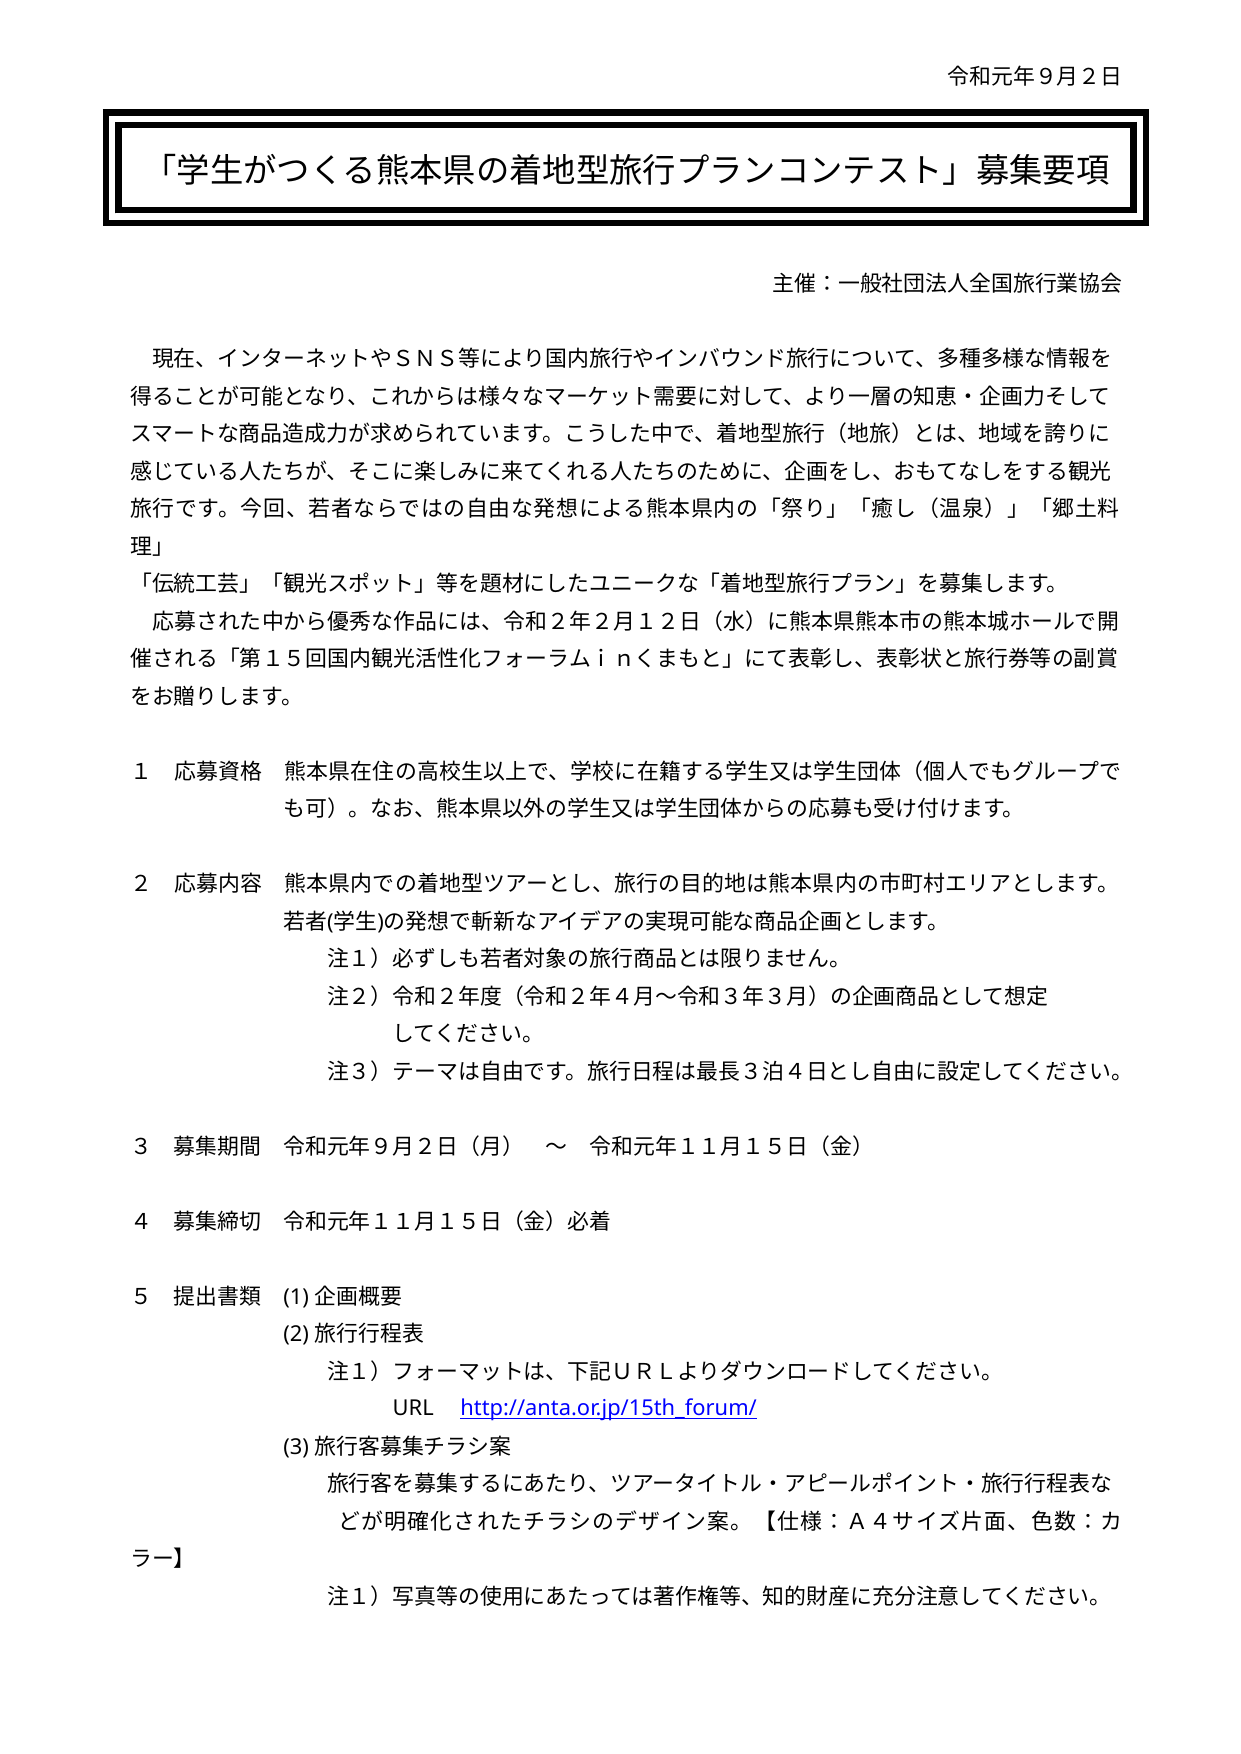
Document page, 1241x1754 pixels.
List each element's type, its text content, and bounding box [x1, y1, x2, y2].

text ４ 募集締切 令和元年１１月１５日（金）必着 [130, 1201, 1122, 1238]
text 「伝統工芸」「観光スポット」等を題材にしたユニークな「着地型旅行プラン」を募集します。 [130, 563, 1122, 601]
text 感じている人たちが、そこに楽しみに来てくれる人たちのために、企画をし、おもてなしをする観光 [130, 451, 1122, 488]
text 注３）テーマは自由です。旅行日程は最長３泊４日とし自由に設定してください。 [130, 1051, 1122, 1088]
text 現在、インターネットやＳＮＳ等により国内旅行やインバウンド旅行について、多種多様な情報を [130, 338, 1122, 376]
text 「学生がつくる熊本県の着地型旅行プランコンテスト」募集要項 [109, 116, 1143, 220]
text １ 応募資格 熊本県在住の高校生以上で、学校に在籍する学生又は学生団体（個人でもグループでも可）。なお、熊本県以外の学生又は学生団体からの応募も受け付けます。 [130, 751, 1122, 826]
text 応募された中から優秀な作品には、令和２年２月１２日（水）に熊本県熊本市の熊本城ホールで開催される「第１５回国内観光活性化フォーラムｉｎくまもと」にて表彰し、表彰状と旅行券等の副賞をお贈りします。 [130, 601, 1122, 713]
text (3) 旅行客募集チラシ案 [130, 1426, 1122, 1463]
text ３ 募集期間 令和元年９月２日（月） ～ 令和元年１１月１５日（金） [130, 1126, 1122, 1163]
text 注２）令和２年度（令和２年４月～令和３年３月）の企画商品として想定 [130, 976, 1122, 1013]
text スマートな商品造成力が求められています。こうした中で、着地型旅行（地旅）とは、地域を誇りに [130, 413, 1122, 451]
text ５ 提出書類 (1) 企画概要 [130, 1276, 1122, 1313]
text 注１）写真等の使用にあたっては著作権等、知的財産に充分注意してください。 [130, 1576, 1122, 1613]
text 主催：一般社団法人全国旅行業協会 [130, 263, 1122, 301]
text 注１）必ずしも若者対象の旅行商品とは限りません。 [130, 938, 1122, 976]
text してください。 [130, 1013, 1122, 1051]
text ２ 応募内容 熊本県内での着地型ツアーとし、旅行の目的地は熊本県内の市町村エリアとします。若者(学生)の発想で斬新なアイデアの実現可能な商品企画とします。 [130, 863, 1122, 938]
text 旅行です。今回、若者ならではの自由な発想による熊本県内の「祭り」「癒し（温泉）」「郷土料理」 [130, 488, 1122, 563]
text 旅行客を募集するにあたり、ツアータイトル・アピールポイント・旅行行程表な [130, 1463, 1122, 1501]
text 注１）フォーマットは、下記ＵＲＬよりダウンロードしてください。 [130, 1351, 1122, 1388]
text (2) 旅行行程表 [130, 1313, 1122, 1351]
text URL http://anta.or.jp/15th_forum/ [130, 1388, 1122, 1426]
text どが明確化されたチラシのデザイン案。【仕様：Ａ４サイズ片面、色数：カラー】 [130, 1501, 1122, 1576]
text 得ることが可能となり、これからは様々なマーケット需要に対して、より一層の知恵・企画力そして [130, 376, 1122, 413]
